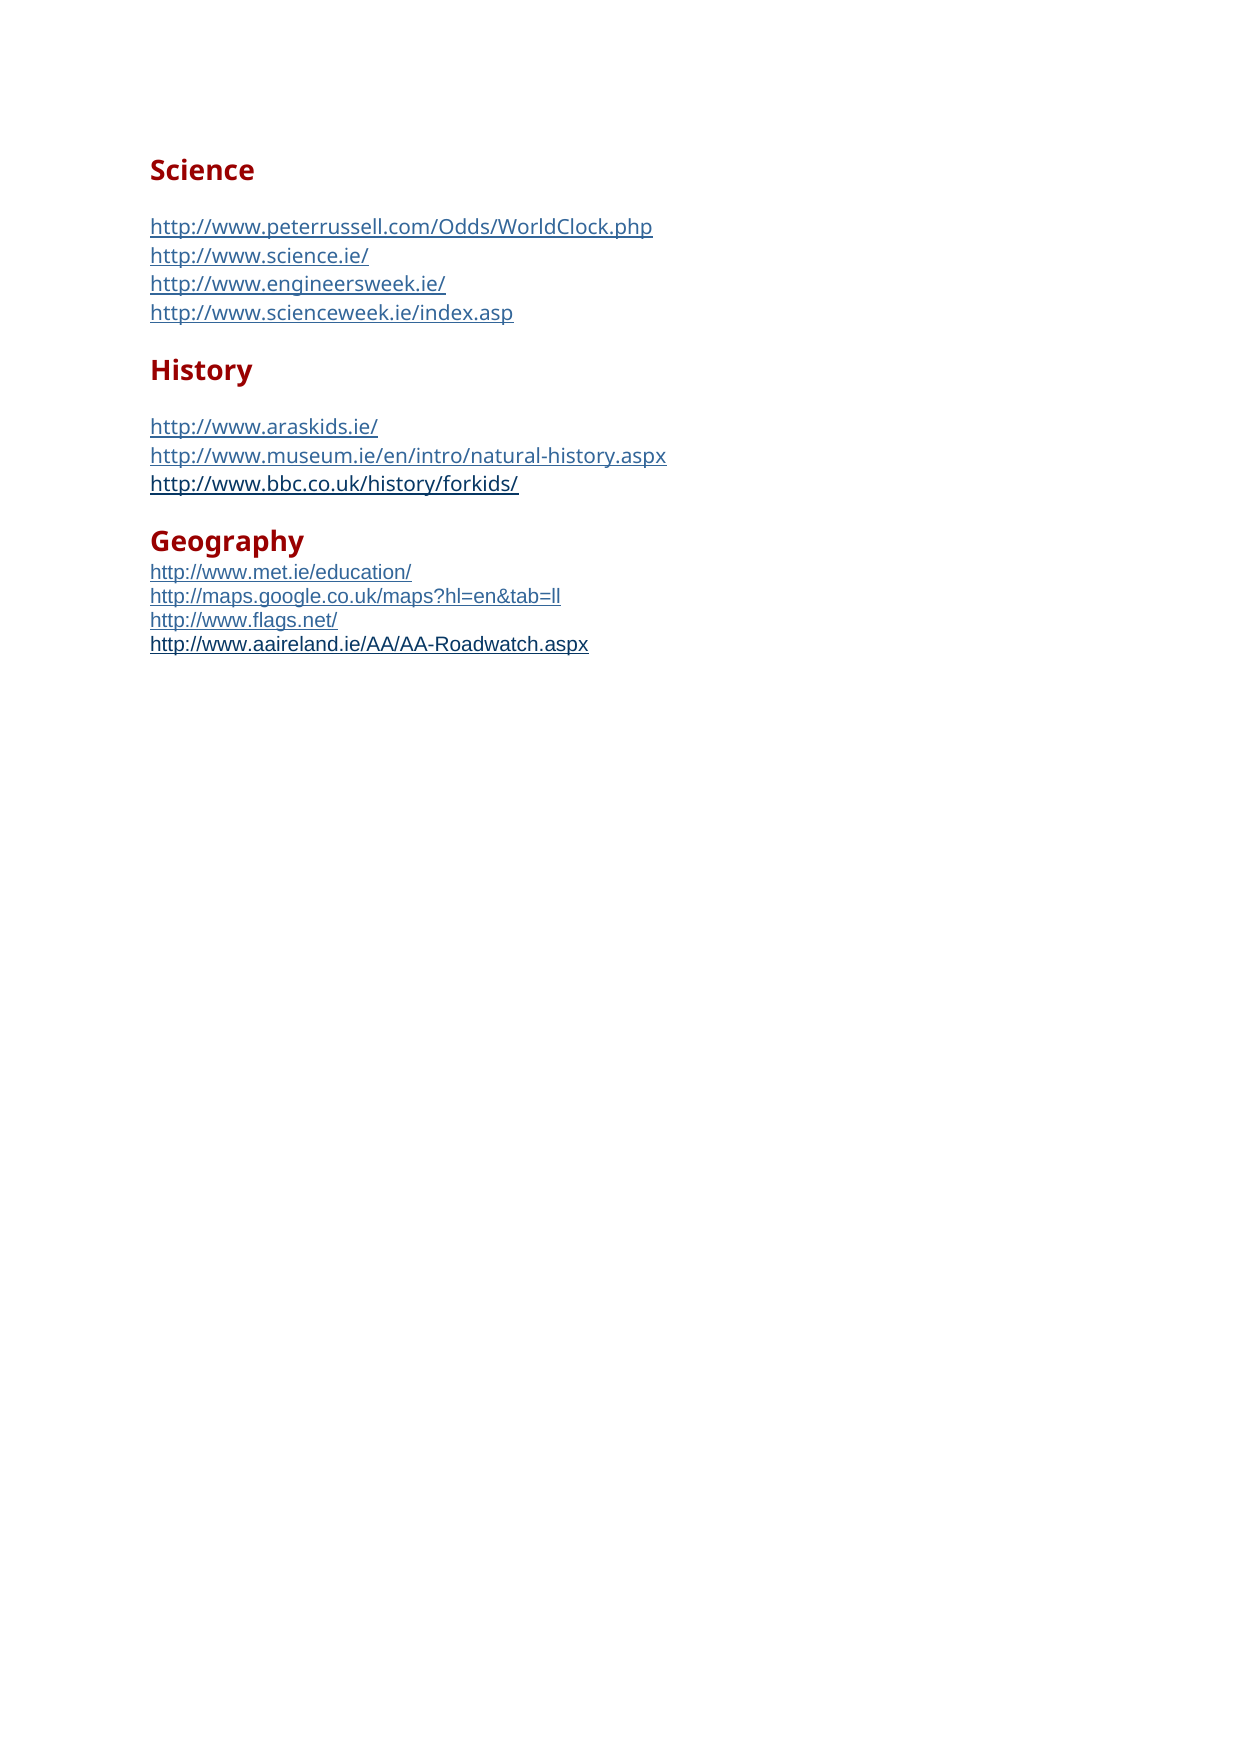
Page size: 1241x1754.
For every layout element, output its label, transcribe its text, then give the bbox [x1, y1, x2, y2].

text Science [150, 150, 1090, 188]
text http://www.araskids.ie/ [150, 412, 1090, 441]
text Geography [150, 522, 1090, 560]
text http://www.engineersweek.ie/ [150, 269, 1090, 298]
text http://www.museum.ie/en/intro/natural-history.aspx [150, 441, 1090, 469]
text http://maps.google.co.uk/maps?hl=en&tab=ll [150, 584, 1090, 608]
text http://www.aaireland.ie/AA/AA-Roadwatch.aspx [150, 632, 1090, 656]
text http://www.flags.net/ [150, 608, 1090, 632]
text History [150, 350, 1090, 388]
text http://www.met.ie/education/ [150, 560, 1090, 584]
text http://www.peterrussell.com/Odds/WorldClock.php [150, 212, 1090, 241]
text http://www.science.ie/ [150, 241, 1090, 269]
text http://www.scienceweek.ie/index.asp [150, 298, 1090, 326]
text http://www.bbc.co.uk/history/forkids/ [150, 469, 1090, 498]
